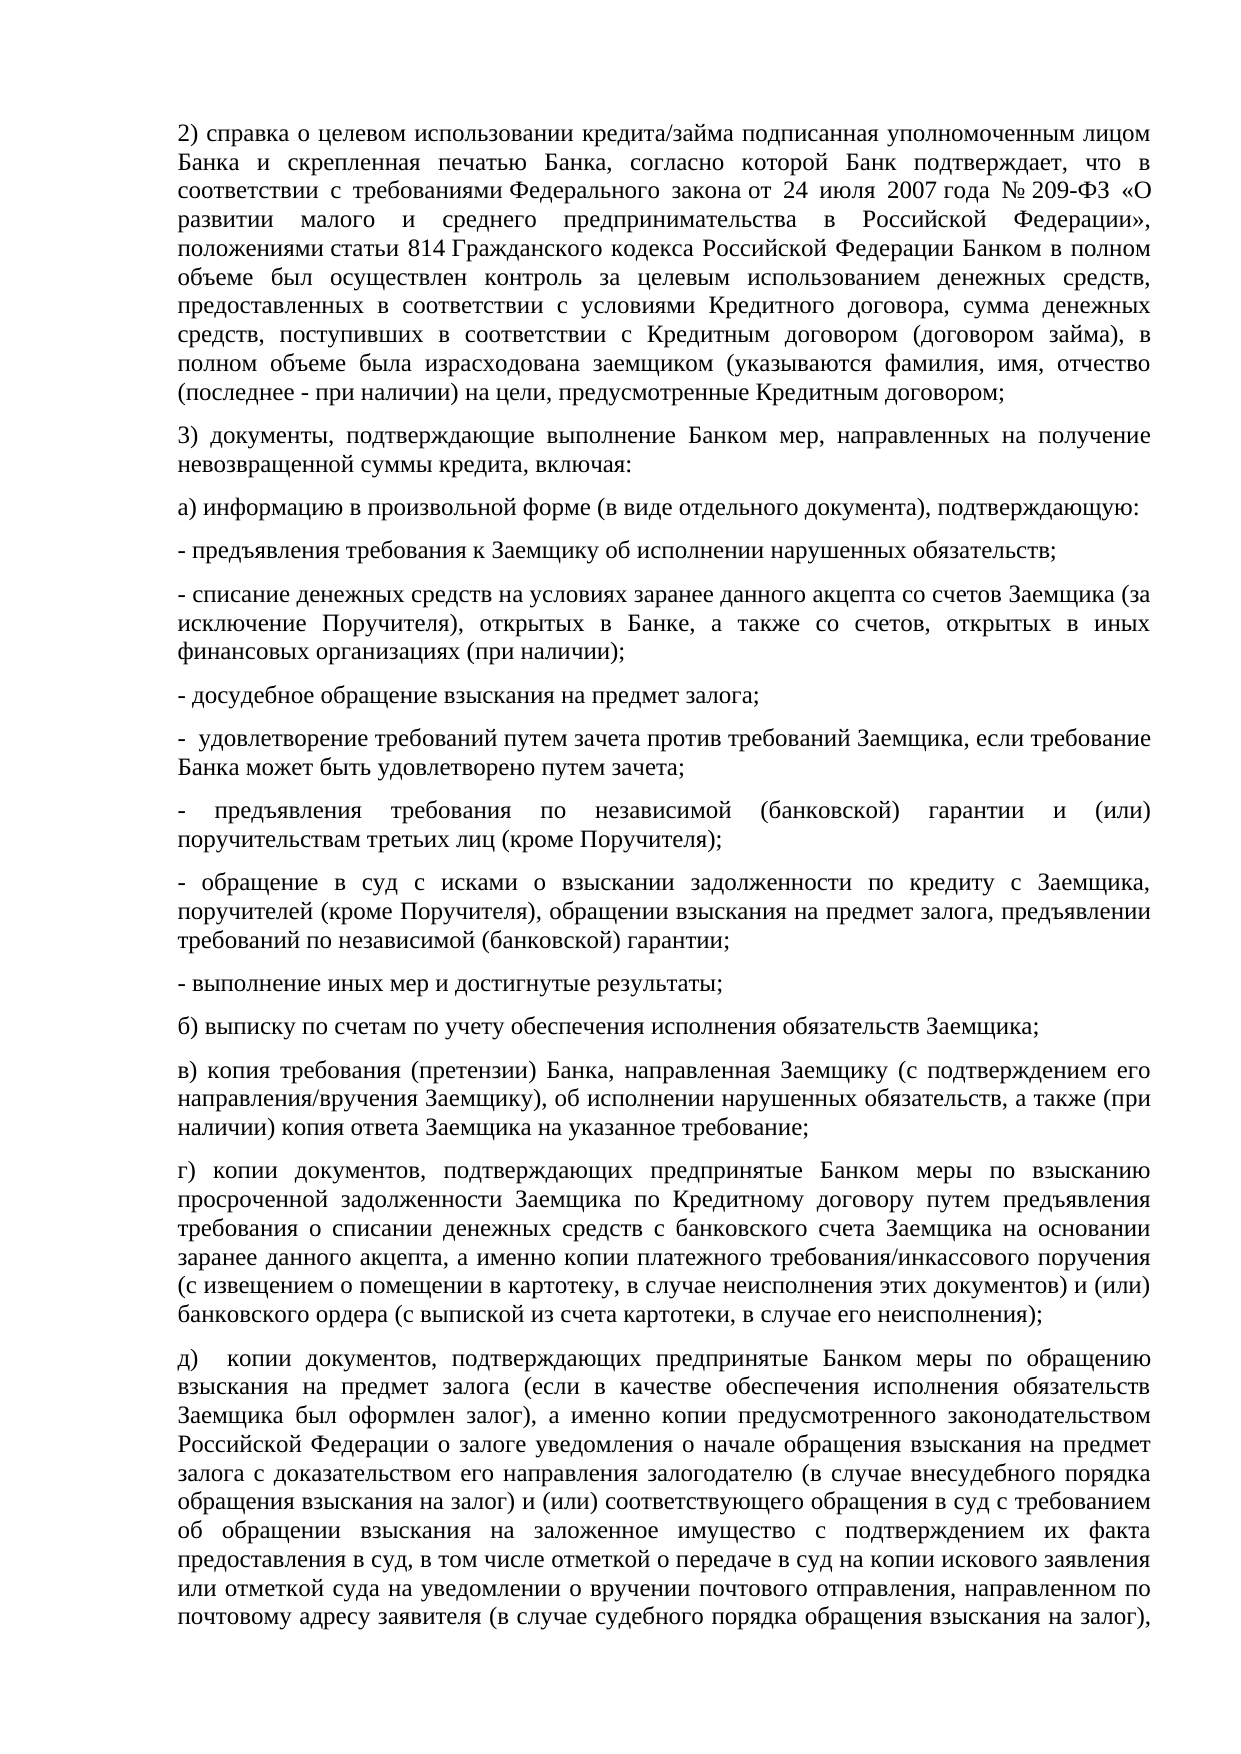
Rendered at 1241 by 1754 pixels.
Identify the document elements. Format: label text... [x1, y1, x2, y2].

text - предъявления требования к Заемщику об исполнении нарушенных обязательств; [177, 536, 1152, 564]
text - предъявления требования по независимой (банковской) гарантии и (или) поручительствам третьих лиц (кроме Поручителя); [177, 795, 1152, 853]
text - удовлетворение требований путем зачета против требований Заемщика, если требование Банка может быть удовлетворено путем зачета; [177, 723, 1152, 781]
text а) информацию в произвольной форме (в виде отдельного документа), подтверждающую: [177, 492, 1152, 521]
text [177, 1343, 1152, 1630]
text 3) документы, подтверждающие выполнение Банком мер, направленных на получение невозвращенной суммы кредита, включая: [177, 420, 1152, 478]
text б) выписку по счетам по учету обеспечения исполнения обязательств Заемщика; [177, 1011, 1152, 1040]
text 2) справка о целевом использовании кредита/займа подписанная уполномоченным лицом Банка и скрепленная печатью Банка, согласно которой Банк подтверждает, что в соответствии с требованиями Федерального закона от 24 июля 2007 года № 209-ФЗ «О развитии малого и среднего предпринимательства в Российской Федерации», положениями статьи 814 Гражданского кодекса Российской Федерации Банком в полном объеме был осуществлен контроль за целевым использованием денежных средств, предоставленных в соответствии с условиями Кредитного договора, сумма денежных средств, поступивших в соответствии с Кредитным договором (договором займа), в полном объеме была израсходована заемщиком (указываются фамилия, имя, отчество (последнее - при наличии) на цели, предусмотренные Кредитным договором; [177, 118, 1152, 406]
text - обращение в суд с исками о взыскании задолженности по кредиту с Заемщика, поручителей (кроме Поручителя), обращении взыскания на предмет залога, предъявлении требований по независимой (банковской) гарантии; [177, 867, 1152, 953]
text г) копии документов, подтверждающих предпринятые Банком меры по взысканию просроченной задолженности Заемщика по Кредитному договору путем предъявления требования о списании денежных средств с банковского счета Заемщика на основании заранее данного акцепта, а именно копии платежного требования/инкассового поручения (с извещением о помещении в картотеку, в случае неисполнения этих документов) и (или) банковского ордера (с выпиской из счета картотеки, в случае его неисполнения); [177, 1156, 1152, 1328]
text - списание денежных средств на условиях заранее данного акцепта со счетов Заемщика (за исключение Поручителя), открытых в Банке, а также со счетов, открытых в иных финансовых организациях (при наличии); [177, 579, 1152, 665]
text в) копия требования (претензии) Банка, направленная Заемщику (с подтверждением его направления/вручения Заемщику), об исполнении нарушенных обязательств, а также (при наличии) копия ответа Заемщика на указанное требование; [177, 1055, 1152, 1141]
text - досудебное обращение взыскания на предмет залога; [177, 680, 1152, 708]
text - выполнение иных мер и достигнутые результаты; [177, 968, 1152, 997]
